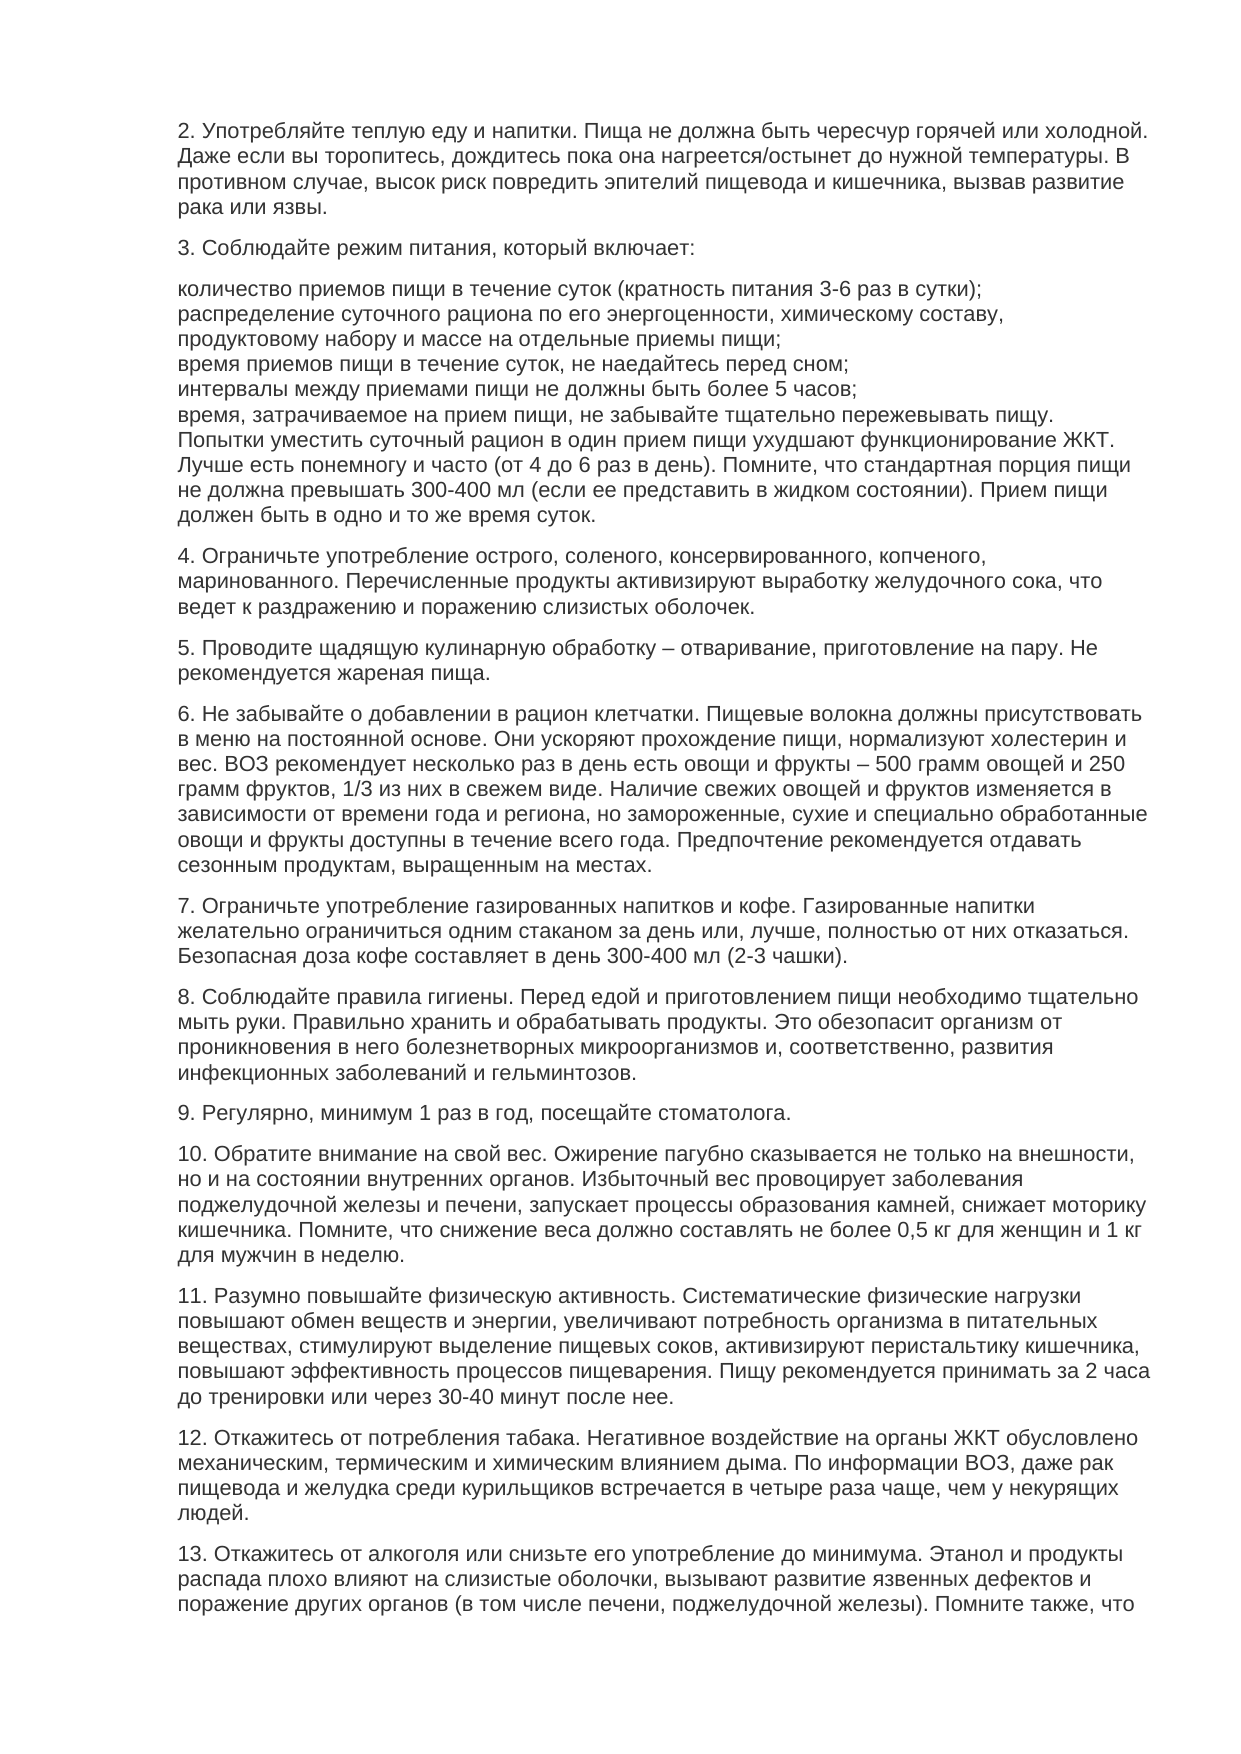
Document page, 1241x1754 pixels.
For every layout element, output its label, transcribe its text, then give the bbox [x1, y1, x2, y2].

text 2. Употребляйте теплую еду и напитки. Пища не должна быть чересчур горячей или холодной. Даже если вы торопитесь, дождитесь пока она нагреется/остынет до нужной температуры. В противном случае, высок риск повредить эпителий пищевода и кишечника, вызвав развитие рака или язвы. [177, 118, 1152, 219]
text 5. Проводите щадящую кулинарную обработку – отваривание, приготовление на пару. Не рекомендуется жареная пища. [177, 634, 1152, 685]
text 8. Соблюдайте правила гигиены. Перед едой и приготовлением пищи необходимо тщательно мыть руки. Правильно хранить и обрабатывать продукты. Это обезопасит организм от проникновения в него болезнетворных микроорганизмов и, соответственно, развития инфекционных заболеваний и гельминтозов. [177, 984, 1152, 1084]
text 10. Обратите внимание на свой вес. Ожирение пагубно сказывается не только на внешности, но и на состоянии внутренних органов. Избыточный вес провоцирует заболевания поджелудочной железы и печени, запускает процессы образования камней, снижает моторику кишечника. Помните, что снижение веса должно составлять не более 0,5 кг для женщин и 1 кг для мужчин в неделю. [177, 1141, 1152, 1267]
text 9. Регулярно, минимум 1 раз в год, посещайте стоматолога. [177, 1100, 1152, 1125]
text 11. Разумно повышайте физическую активность. Систематические физические нагрузки повышают обмен веществ и энергии, увеличивают потребность организма в питательных веществах, стимулируют выделение пищевых соков, активизируют перистальтику кишечника, повышают эффективность процессов пищеварения. Пищу рекомендуется принимать за 2 часа до тренировки или через 30-40 минут после нее. [177, 1283, 1152, 1409]
text 4. Ограничьте употребление острого, соленого, консервированного, копченого, маринованного. Перечисленные продукты активизируют выработку желудочного сока, что ведет к раздражению и поражению слизистых оболочек. [177, 543, 1152, 619]
text 6. Не забывайте о добавлении в рацион клетчатки. Пищевые волокна должны присутствовать в меню на постоянной основе. Они ускоряют прохождение пищи, нормализуют холестерин и вес. ВОЗ рекомендует несколько раз в день есть овощи и фрукты – 500 грамм овощей и 250 грамм фруктов, 1/3 из них в свежем виде. Наличие свежих овощей и фруктов изменяется в зависимости от времени года и региона, но замороженные, сухие и специально обработанные овощи и фрукты доступны в течение всего года. Предпочтение рекомендуется отдавать сезонным продуктам, выращенным на местах. [177, 700, 1152, 877]
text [177, 1541, 1152, 1616]
text 3. Соблюдайте режим питания, который включает: [177, 234, 1152, 260]
text 7. Ограничьте употребление газированных напитков и кофе. Газированные напитки желательно ограничиться одним стаканом за день или, лучше, полностью от них отказаться. Безопасная доза кофе составляет в день 300-400 мл (2-3 чашки). [177, 892, 1152, 968]
text количество приемов пищи в течение суток (кратность питания 3-6 раз в сутки); распределение суточного рациона по его энергоценности, химическому составу, продуктовому набору и массе на отдельные приемы пищи; время приемов пищи в течение суток, не наедайтесь перед сном; интервалы между приемами пищи не должны быть более 5 часов; время, затрачиваемое на прием пищи, не забывайте тщательно пережевывать пищу. Попытки уместить суточный рацион в один прием пищи ухудшают функционирование ЖКТ. Лучше есть понемногу и часто (от 4 до 6 раз в день). Помните, что стандартная порция пищи не должна превышать 300-400 мл (если ее представить в жидком состоянии). Прием пищи должен быть в одно и то же время суток. [177, 275, 1152, 527]
text 12. Откажитесь от потребления табака. Негативное воздействие на органы ЖКТ обусловлено механическим, термическим и химическим влиянием дыма. По информации ВОЗ, даже рак пищевода и желудка среди курильщиков встречается в четыре раза чаще, чем у некурящих людей. [177, 1424, 1152, 1525]
